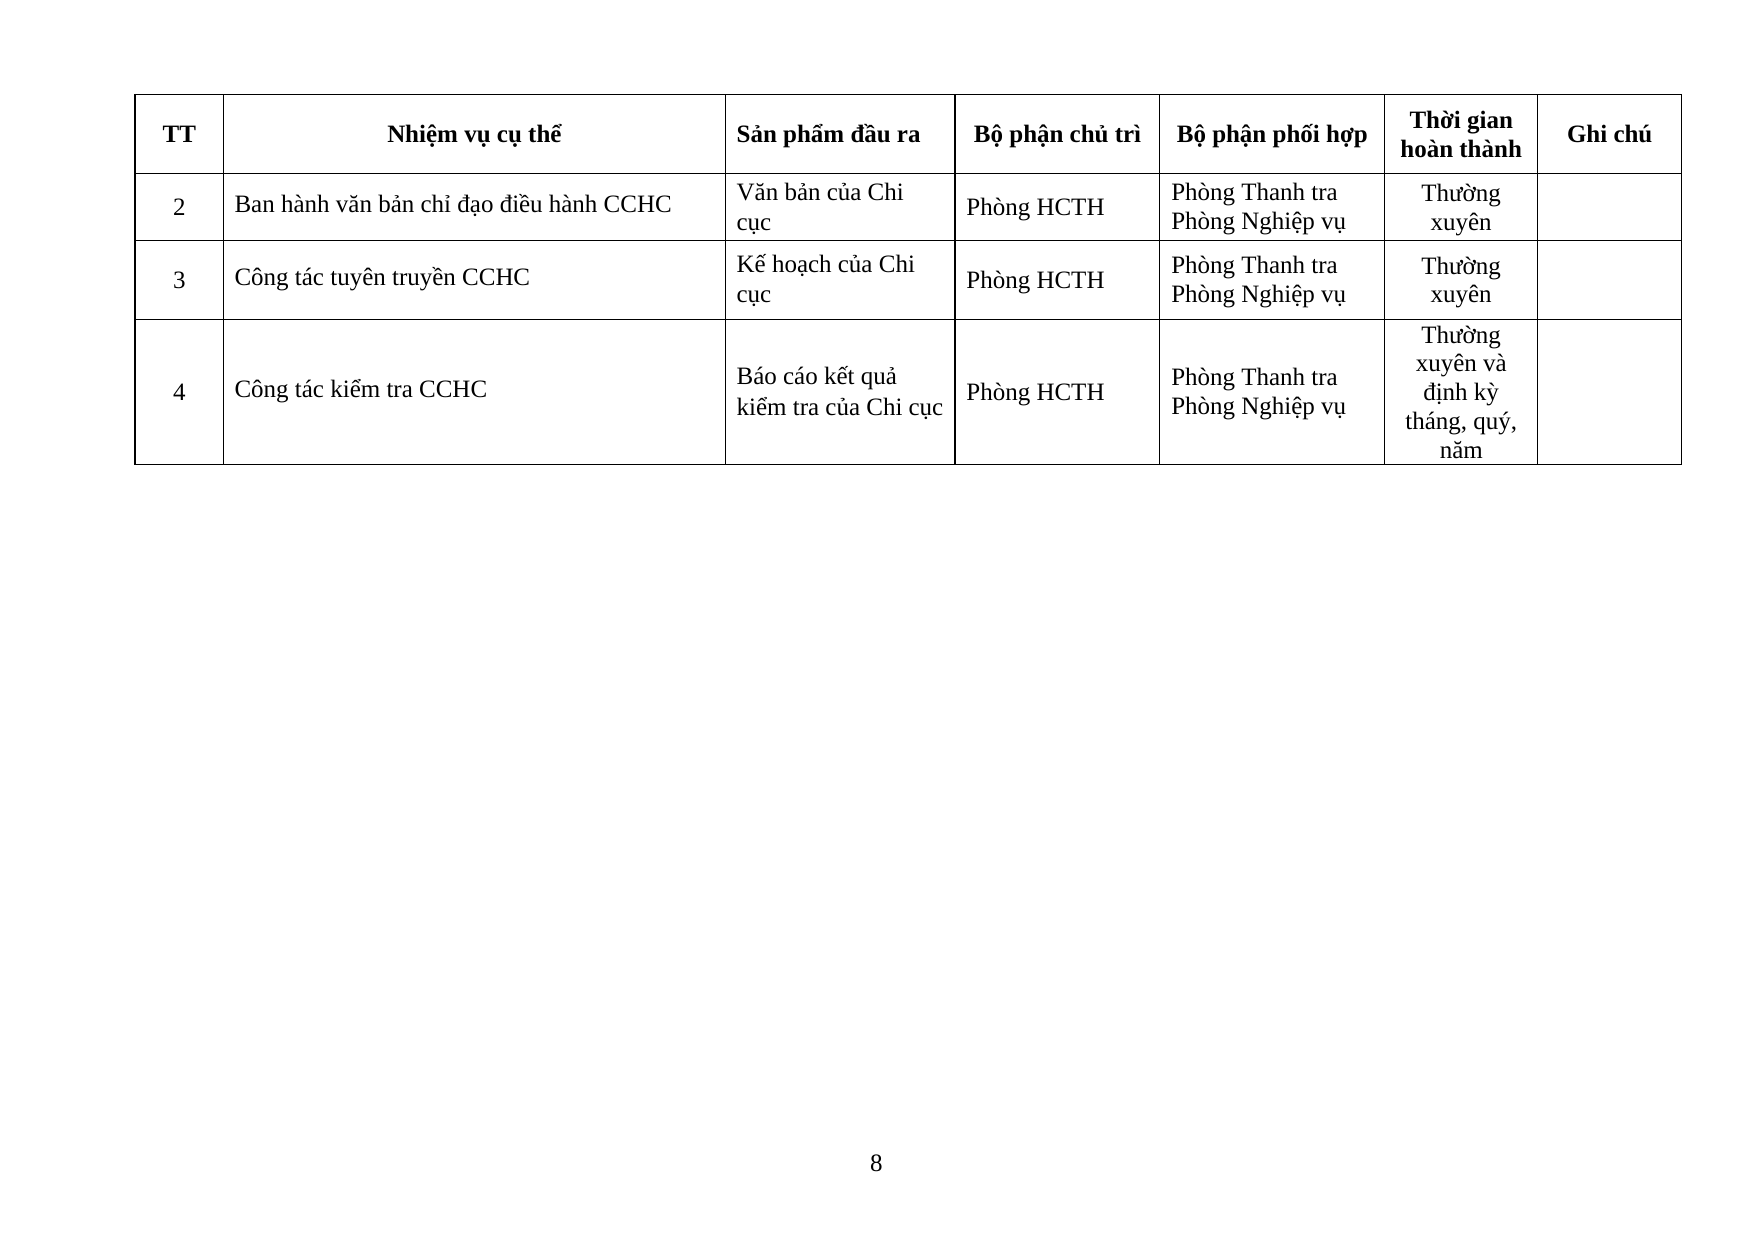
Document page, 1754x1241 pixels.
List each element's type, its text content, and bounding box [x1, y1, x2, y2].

table_cell 2 [136, 174, 223, 239]
table_cell [1538, 174, 1681, 239]
table_header Sản phẩm đầu ra [726, 95, 954, 173]
table_cell Phòng Thanh tra Phòng Nghiệp vụ [1160, 320, 1384, 463]
table_cell 3 [136, 241, 223, 319]
table_cell Công tác tuyên truyền CCHC [224, 241, 725, 319]
table_cell Phòng HCTH [956, 174, 1159, 239]
table_cell Thường xuyên [1385, 241, 1537, 319]
table_cell Thường xuyên và định kỳ tháng, quý, năm [1385, 320, 1537, 463]
table_cell 4 [136, 320, 223, 463]
table_cell Ban hành văn bản chỉ đạo điều hành CCHC [224, 174, 725, 239]
table_cell [1538, 241, 1681, 319]
table_header Bộ phận phối hợp [1160, 95, 1384, 173]
table_cell Thường xuyên [1385, 174, 1537, 239]
table_cell Phòng Thanh tra Phòng Nghiệp vụ [1160, 241, 1384, 319]
table_header Thời gian hoàn thành [1385, 95, 1537, 173]
table_cell Công tác kiểm tra CCHC [224, 320, 725, 463]
table_cell Phòng Thanh tra Phòng Nghiệp vụ [1160, 174, 1384, 239]
table_cell Phòng HCTH [956, 241, 1159, 319]
table_cell Kế hoạch của Chi cục [726, 241, 954, 319]
table_header Ghi chú [1538, 95, 1681, 173]
table_header Bộ phận chủ trì [956, 95, 1159, 173]
table_cell Báo cáo kết quả kiểm tra của Chi cục [726, 320, 954, 463]
table_header TT [136, 95, 223, 173]
table_header Nhiệm vụ cụ thể [224, 95, 725, 173]
table_cell Phòng HCTH [956, 320, 1159, 463]
table_cell [1538, 320, 1681, 463]
table_cell Văn bản của Chi cục [726, 174, 954, 239]
